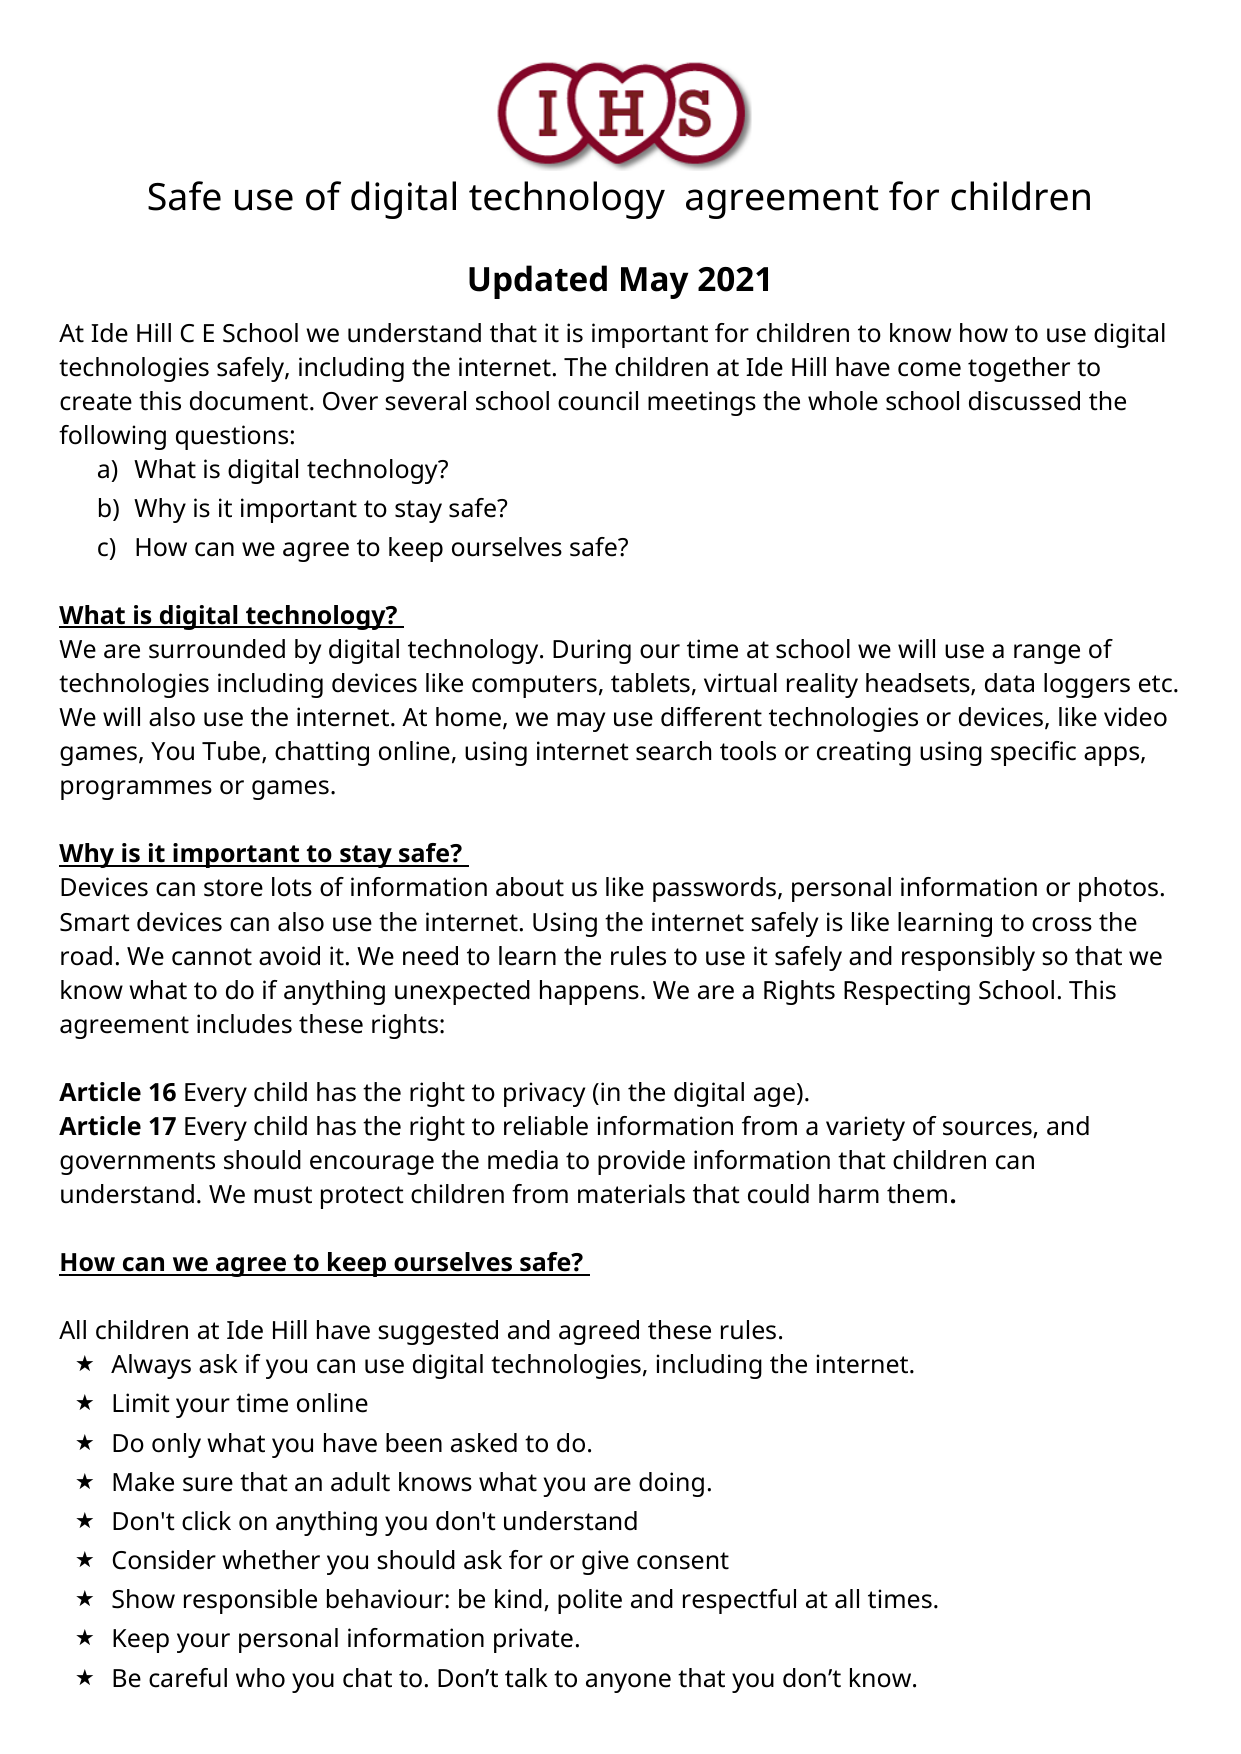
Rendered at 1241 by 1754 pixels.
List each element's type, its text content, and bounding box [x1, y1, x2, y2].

text What is digital technology? [59, 598, 1181, 632]
text We are surrounded by digital technology. During our time at school we will use a range of technologies including devices like computers, tablets, virtual reality headsets, data loggers etc. We will also use the internet. At home, we may use different technologies or devices, like video games, You Tube, chatting online, using internet search tools or creating using specific apps, programmes or games. [59, 632, 1181, 802]
list What is digital technology? [97, 452, 1181, 486]
list Keep your personal information private. [74, 1621, 1181, 1655]
text Safe use of digital technology agreement for children [59, 171, 1181, 222]
list How can we agree to keep ourselves safe? [97, 530, 1181, 564]
text Article 16 Every child has the right to privacy (in the digital age). [59, 1074, 1181, 1108]
text Article 17 Every child has the right to reliable information from a variety of sources, and governments should encourage the media to provide information that children can understand. We must protect children from materials that could harm them. [59, 1108, 1181, 1211]
list Don't click on anything you don't understand [74, 1504, 1181, 1538]
list Why is it important to stay safe? [97, 491, 1181, 525]
text At Ide Hill C E School we understand that it is important for children to know how to use digital technologies safely, including the internet. The children at Ide Hill have come together to create this document. Over several school council meetings the whole school discussed the following questions: [59, 315, 1181, 452]
list Do only what you have been asked to do. [74, 1425, 1181, 1459]
list Always ask if you can use digital technologies, including the internet. [74, 1347, 1181, 1381]
text How can we agree to keep ourselves safe? [59, 1245, 1181, 1279]
list Consider whether you should ask for or give consent [74, 1543, 1181, 1577]
list Be careful who you chat to. Don’t talk to anyone that you don’t know. [74, 1660, 1181, 1694]
list Limit your time online [74, 1386, 1181, 1420]
list Make sure that an adult knows what you are doing. [74, 1464, 1181, 1498]
list Show responsible behaviour: be kind, polite and respectful at all times. [74, 1582, 1181, 1616]
text Devices can store lots of information about us like passwords, personal information or photos. Smart devices can also use the internet. Using the internet safely is like learning to cross the road. We cannot avoid it. We need to learn the rules to use it safely and responsibly so that we know what to do if anything unexpected happens. We are a Rights Respecting School. This agreement includes these rights: [59, 870, 1181, 1040]
picture [488, 59, 752, 171]
text Updated May 2021 [59, 256, 1181, 301]
text Why is it important to stay safe? [59, 836, 1181, 870]
text All children at Ide Hill have suggested and agreed these rules. [59, 1313, 1181, 1347]
